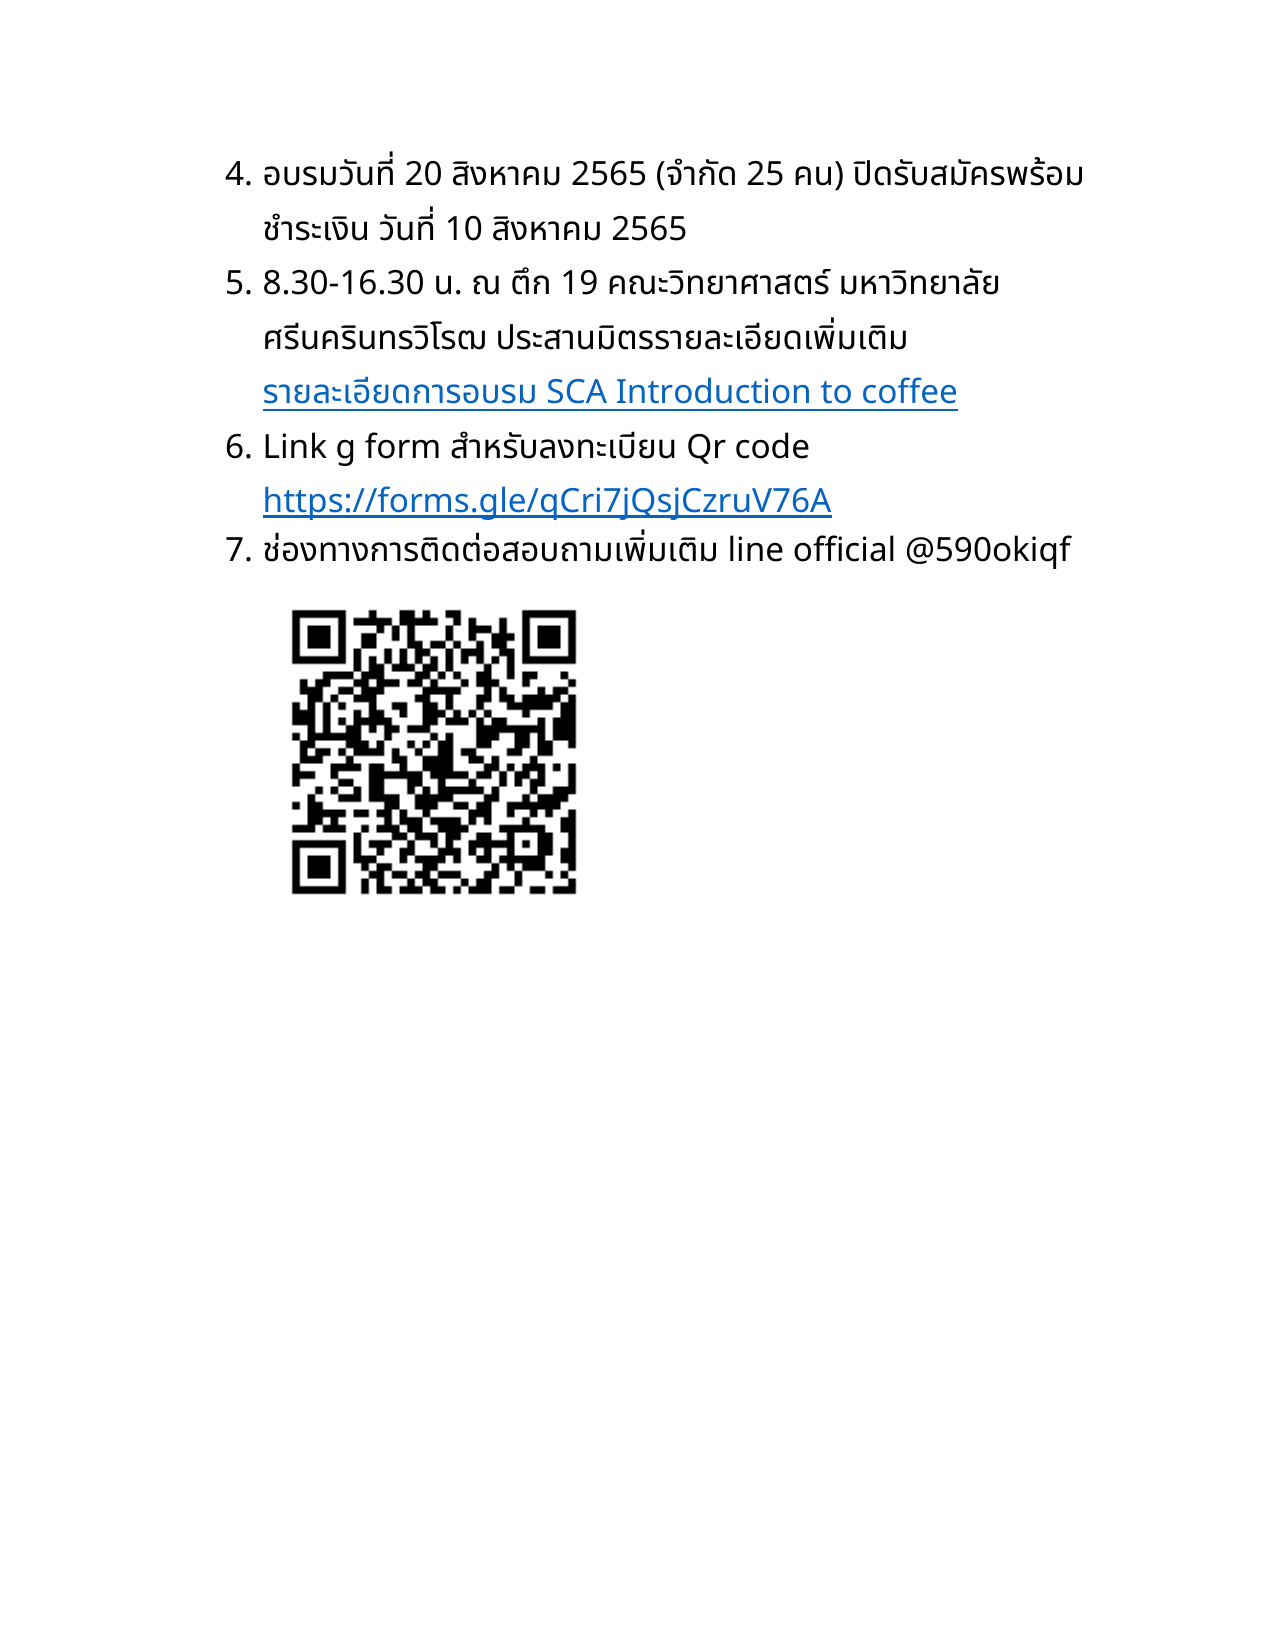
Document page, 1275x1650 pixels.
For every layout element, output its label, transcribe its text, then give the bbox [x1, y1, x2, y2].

picture [262, 580, 607, 925]
list 8.30-16.30 น. ณ ตึก 19 คณะวิทยาศาสตร์ มหาวิทยาลัยศรีนครินทรวิโรฒ ประสานมิตรรายละเอียดเพิ่มเติม [225, 259, 1125, 364]
list รายละเอียดการอบรม SCA Introduction to coffee [262, 368, 1125, 419]
list Link g form สำหรับลงทะเบียน Qr code [225, 423, 1125, 473]
list ช่องทางการติดต่อสอบถามเพิ่มเติม line official @590okiqf [225, 526, 1125, 577]
list อบรมวันที่ 20 สิงหาคม 2565 (จำกัด 25 คน) ปิดรับสมัครพร้อมชำระเงิน วันที่ 10 สิงหาคม 2565 [225, 150, 1125, 255]
list https://forms.gle/qCri7jQsjCzruV76A [262, 477, 1125, 523]
